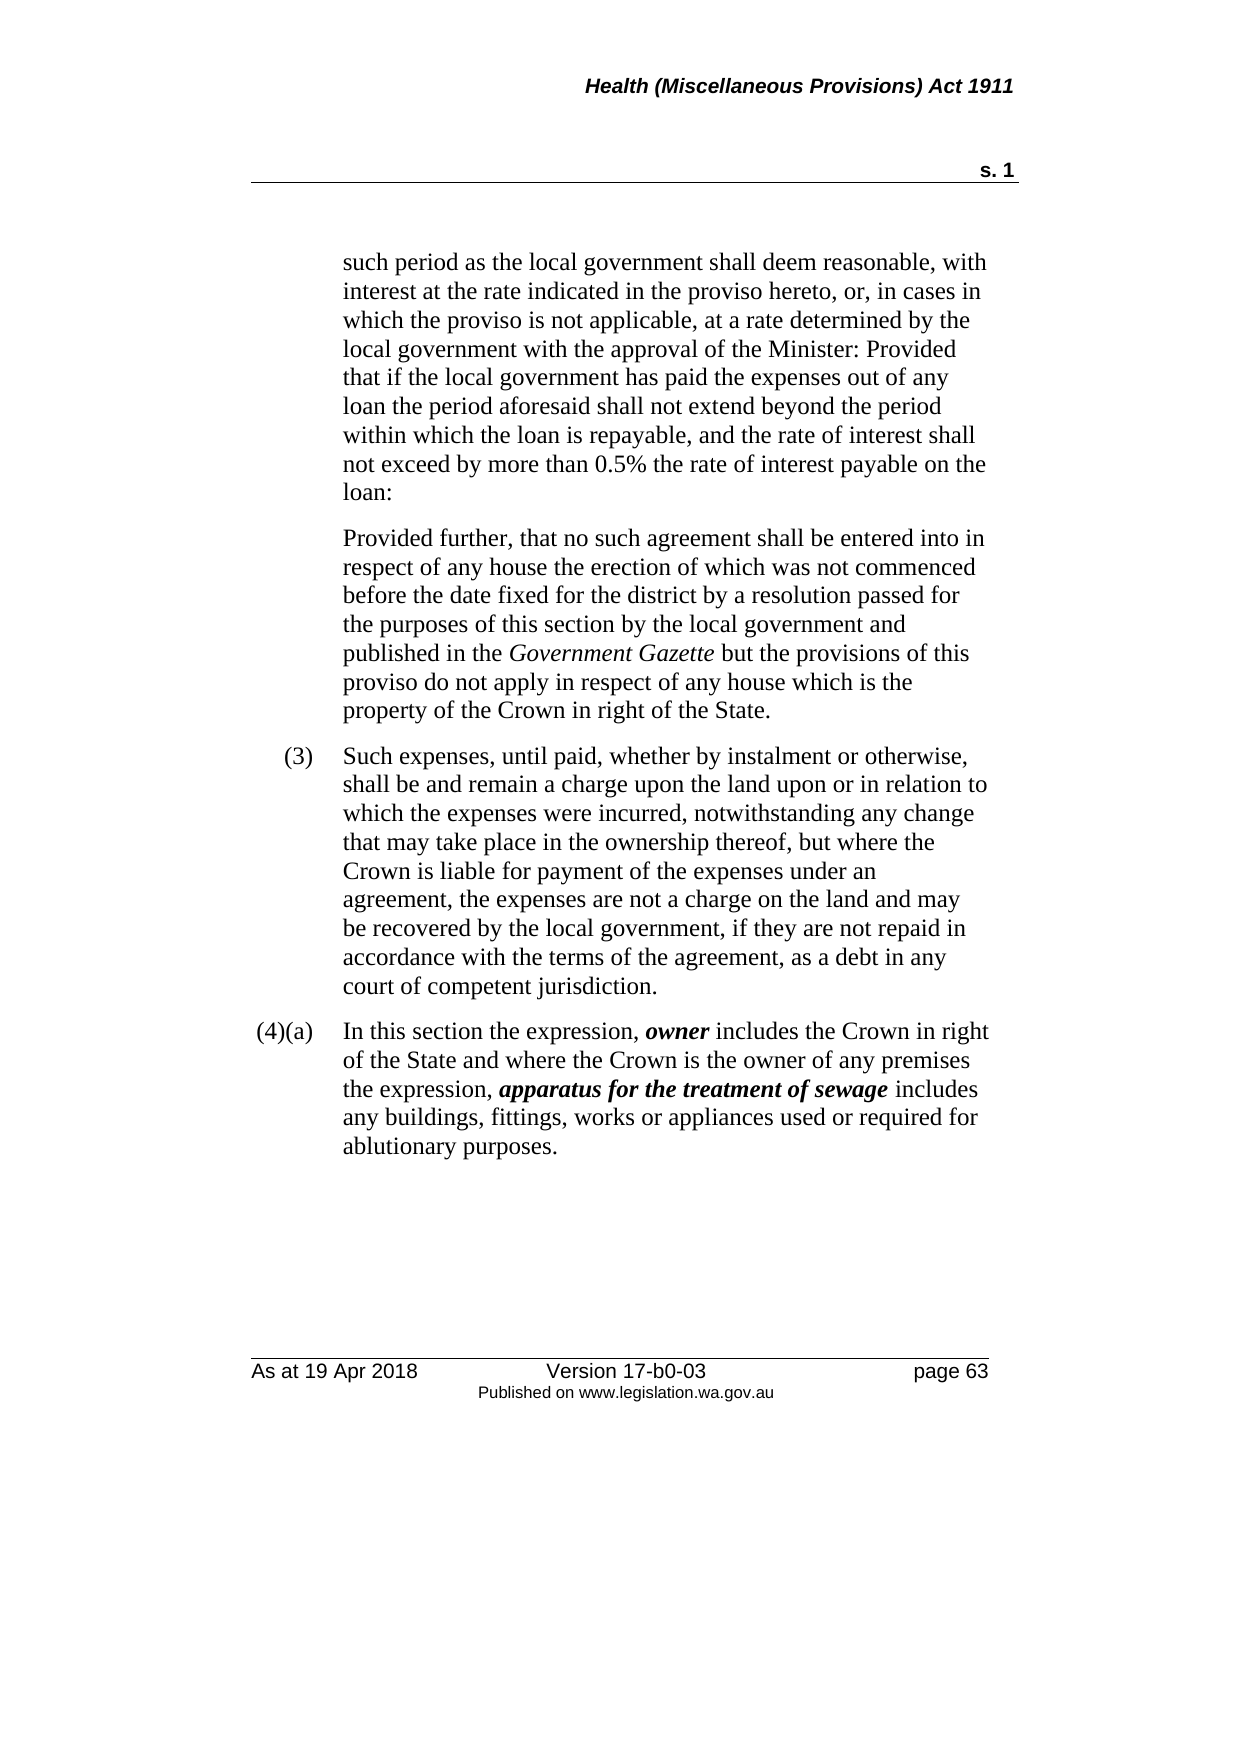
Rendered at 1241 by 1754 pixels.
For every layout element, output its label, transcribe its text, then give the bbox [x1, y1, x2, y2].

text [251, 247, 989, 506]
text (3) Such expenses, until paid, whether by instalment or otherwise, shall be and remain a charge upon the land upon or in relation to which the expenses were incurred, notwithstanding any change that may take place in the ownership thereof, but where the Crown is liable for payment of the expenses under an agreement, the expenses are not a charge on the land and may be recovered by the local government, if they are not repaid in accordance with the terms of the agreement, as a debt in any court of competent jurisdiction. [251, 741, 989, 999]
text Provided further, that no such agreement shall be entered into in respect of any house the erection of which was not commenced before the date fixed for the district by a resolution passed for the purposes of this section by the local government and published in the Government Gazette but the provisions of this proviso do not apply in respect of any house which is the property of the Crown in right of the State. [251, 523, 989, 724]
text (4)(a) In this section the expression, owner includes the Crown in right of the State and where the Crown is the owner of any premises the expression, apparatus for the treatment of sewage includes any buildings, fittings, works or appliances used or required for ablutionary purposes. [251, 1016, 989, 1160]
